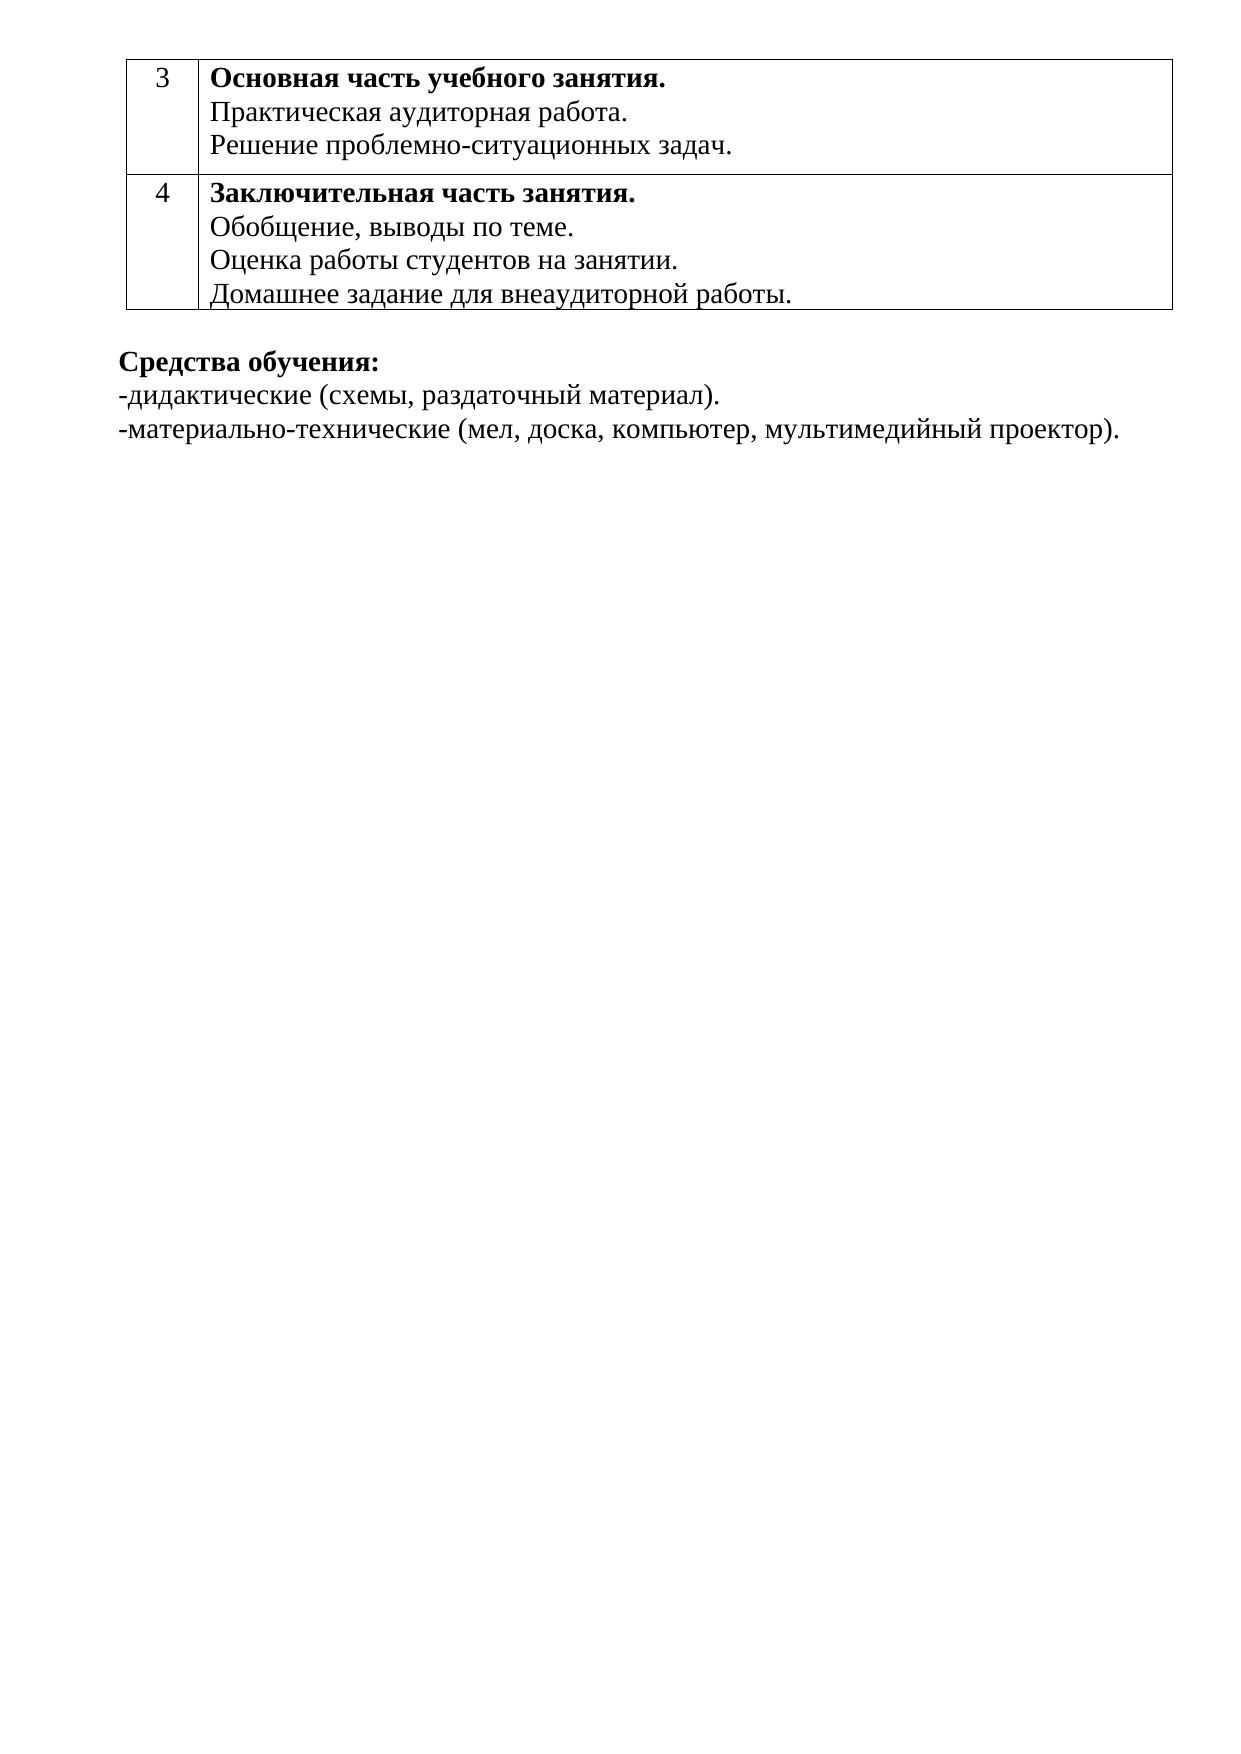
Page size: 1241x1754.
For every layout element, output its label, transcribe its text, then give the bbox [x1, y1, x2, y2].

text Средства обучения: [118, 344, 1181, 377]
table_cell Заключительная часть занятия. Обобщение, выводы по теме. Оценка работы студентов на занятии. Домашнее задание для внеаудиторной работы. [199, 175, 1172, 309]
text -дидактические (схемы, раздаточный материал). [118, 377, 1181, 411]
table_cell 4 [127, 175, 198, 309]
table_cell 3 [127, 60, 198, 174]
text -материально-технические (мел, доска, компьютер, мультимедийный проектор). [118, 411, 1181, 444]
table_cell Основная часть учебного занятия. Практическая аудиторная работа. Решение проблемно-ситуационных задач. [199, 60, 1172, 174]
